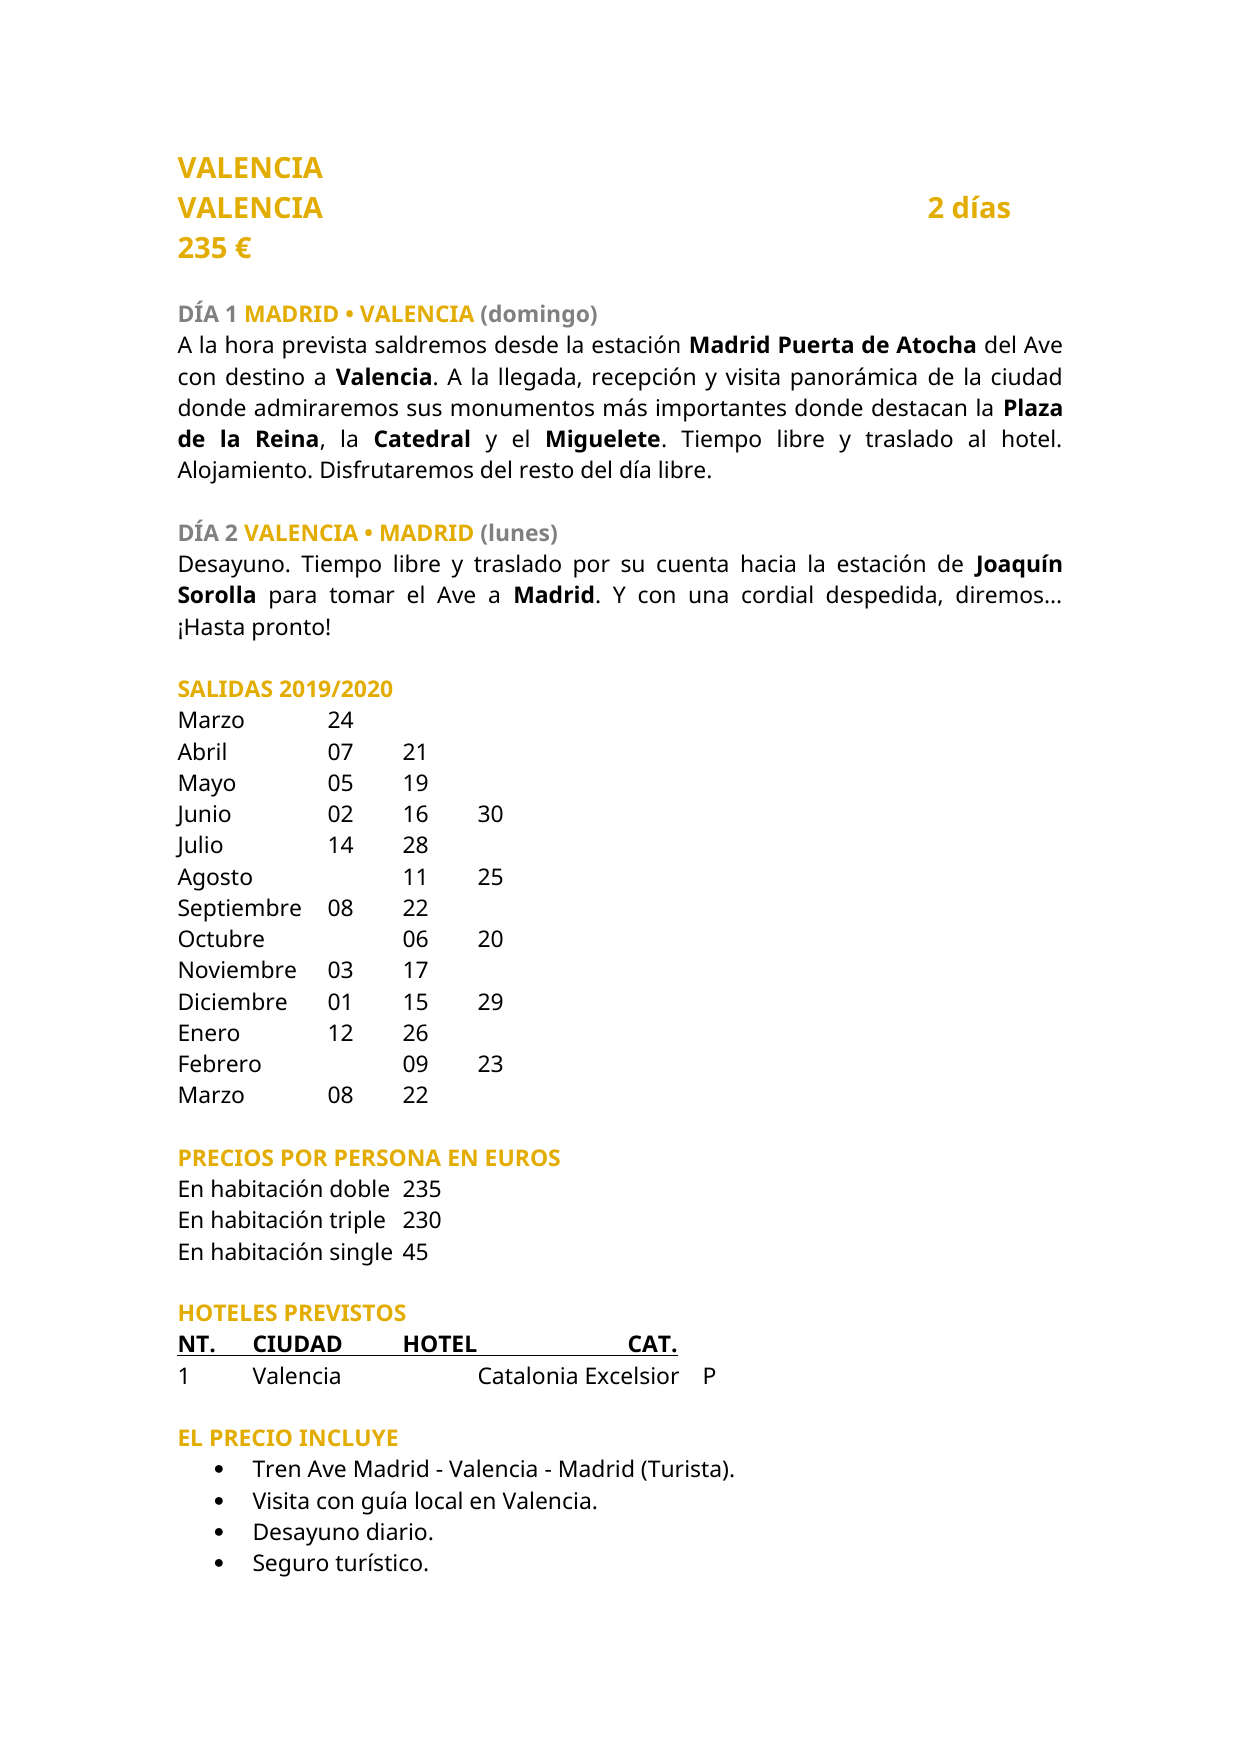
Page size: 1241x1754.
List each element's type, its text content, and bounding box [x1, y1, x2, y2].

text Marzo 08 22 [177, 1079, 1063, 1110]
text DÍA 1 MADRID • VALENCIA (domingo) [177, 298, 1063, 329]
text Mayo 05 19 [177, 767, 1063, 798]
text Octubre 06 20 [177, 923, 1063, 954]
text DÍA 2 VALENCIA • MADRID (lunes) [177, 517, 1063, 548]
text Marzo 24 [177, 704, 1063, 735]
text En habitación doble 235 [177, 1173, 1063, 1204]
text Septiembre 08 22 [177, 892, 1063, 923]
text 1 Valencia Catalonia Excelsior P [177, 1360, 1063, 1391]
list Visita con guía local en Valencia. [215, 1485, 1063, 1516]
text Febrero 09 23 [177, 1048, 1063, 1079]
text Enero 12 26 [177, 1017, 1063, 1048]
text Junio 02 16 30 [177, 798, 1063, 829]
list Tren Ave Madrid - Valencia - Madrid (Turista). [215, 1453, 1063, 1485]
text PRECIOS POR PERSONA EN EUROS [177, 1142, 1063, 1173]
text VALENCIA 2 días 235 € [177, 187, 1063, 267]
text Desayuno. Tiempo libre y traslado por su cuenta hacia la estación de Joaquín Sorolla para tomar el Ave a Madrid. Y con una cordial despedida, diremos… ¡Hasta pronto! [177, 548, 1063, 642]
text A la hora prevista saldremos desde la estación Madrid Puerta de Atocha del Ave con destino a Valencia. A la llegada, recepción y visita panorámica de la ciudad donde admiraremos sus monumentos más importantes donde destacan la Plaza de la Reina, la Catedral y el Miguelete. Tiempo libre y traslado al hotel. Alojamiento. Disfrutaremos del resto del día libre. [177, 329, 1063, 485]
text EL PRECIO INCLUYE [177, 1422, 1063, 1453]
text Julio 14 28 [177, 829, 1063, 860]
text Agosto 11 25 [177, 860, 1063, 892]
text Noviembre 03 17 [177, 954, 1063, 985]
text VALENCIA [177, 148, 1063, 187]
text NT. CIUDAD HOTEL CAT. [177, 1328, 1063, 1360]
list Desayuno diario. [215, 1516, 1063, 1547]
text HOTELES PREVISTOS [177, 1297, 1063, 1328]
text Diciembre 01 15 29 [177, 985, 1063, 1017]
text SALIDAS 2019/2020 [177, 673, 1063, 704]
list Seguro turístico. [215, 1547, 1063, 1578]
text Abril 07 21 [177, 735, 1063, 767]
text En habitación triple 230 [177, 1204, 1063, 1235]
text En habitación single 45 [177, 1235, 1063, 1267]
